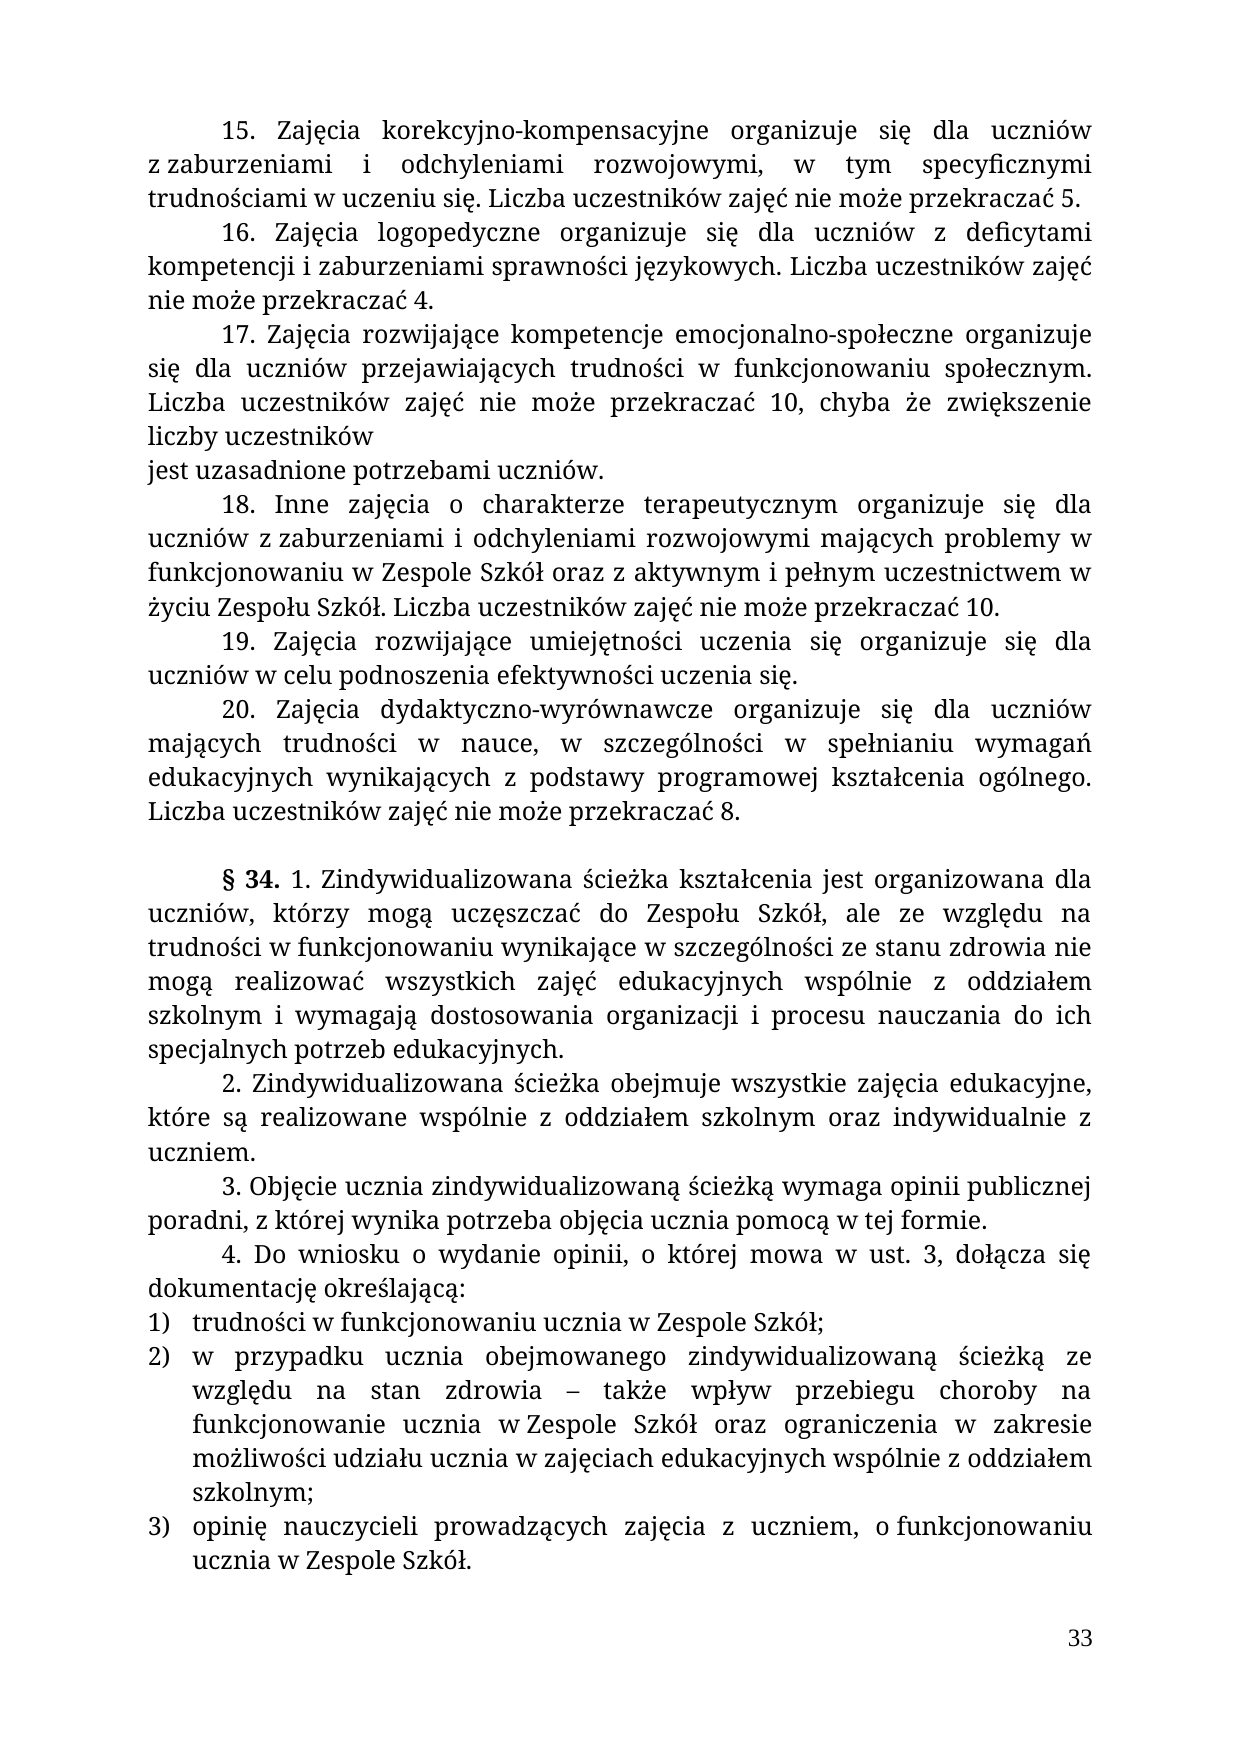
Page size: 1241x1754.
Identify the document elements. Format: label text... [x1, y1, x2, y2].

text 15. Zajęcia korekcyjno-kompensacyjne organizuje się dla uczniów z zaburzeniami i odchyleniami rozwojowymi, w tym specyficznymi trudnościami w uczeniu się. Liczba uczestników zajęć nie może przekraczać 5. [148, 112, 1093, 214]
list opinię nauczycieli prowadzących zajęcia z uczniem, o funkcjonowaniu ucznia w Zespole Szkół. [148, 1509, 1093, 1577]
text 2. Zindywidualizowana ścieżka obejmuje wszystkie zajęcia edukacyjne, które są realizowane wspólnie z oddziałem szkolnym oraz indywidualnie z uczniem. [148, 1066, 1093, 1168]
list w przypadku ucznia obejmowanego zindywidualizowaną ścieżką ze względu na stan zdrowia – także wpływ przebiegu choroby na funkcjonowanie ucznia w Zespole Szkół oraz ograniczenia w zakresie możliwości udziału ucznia w zajęciach edukacyjnych wspólnie z oddziałem szkolnym; [148, 1338, 1093, 1509]
text 18. Inne zajęcia o charakterze terapeutycznym organizuje się dla uczniów z zaburzeniami i odchyleniami rozwojowymi mających problemy w funkcjonowaniu w Zespole Szkół oraz z aktywnym i pełnym uczestnictwem w życiu Zespołu Szkół. Liczba uczestników zajęć nie może przekraczać 10. [148, 487, 1093, 623]
list trudności w funkcjonowaniu ucznia w Zespole Szkół; [148, 1304, 1093, 1338]
text § 34. 1. Zindywidualizowana ścieżka kształcenia jest organizowana dla uczniów, którzy mogą uczęszczać do Zespołu Szkół, ale ze względu na trudności w funkcjonowaniu wynikające w szczególności ze stanu zdrowia nie mogą realizować wszystkich zajęć edukacyjnych wspólnie z oddziałem szkolnym i wymagają dostosowania organizacji i procesu nauczania do ich specjalnych potrzeb edukacyjnych. [148, 862, 1093, 1066]
text 4. Do wniosku o wydanie opinii, o której mowa w ust. 3, dołącza się dokumentację określającą: [148, 1236, 1093, 1304]
text 16. Zajęcia logopedyczne organizuje się dla uczniów z deficytami kompetencji i zaburzeniami sprawności językowych. Liczba uczestników zajęć nie może przekraczać 4. [148, 214, 1093, 317]
text 20. Zajęcia dydaktyczno-wyrównawcze organizuje się dla uczniów mających trudności w nauce, w szczególności w spełnianiu wymagań edukacyjnych wynikających z podstawy programowej kształcenia ogólnego. Liczba uczestników zajęć nie może przekraczać 8. [148, 691, 1093, 828]
text 3. Objęcie ucznia zindywidualizowaną ścieżką wymaga opinii publicznej poradni, z której wynika potrzeba objęcia ucznia pomocą w tej formie. [148, 1168, 1093, 1236]
text 19. Zajęcia rozwijające umiejętności uczenia się organizuje się dla uczniów w celu podnoszenia efektywności uczenia się. [148, 623, 1093, 691]
text 17. Zajęcia rozwijające kompetencje emocjonalno-społeczne organizuje się dla uczniów przejawiających trudności w funkcjonowaniu społecznym. Liczba uczestników zajęć nie może przekraczać 10, chyba że zwiększenie liczby uczestników [148, 317, 1093, 453]
text jest uzasadnione potrzebami uczniów. [148, 453, 1093, 487]
